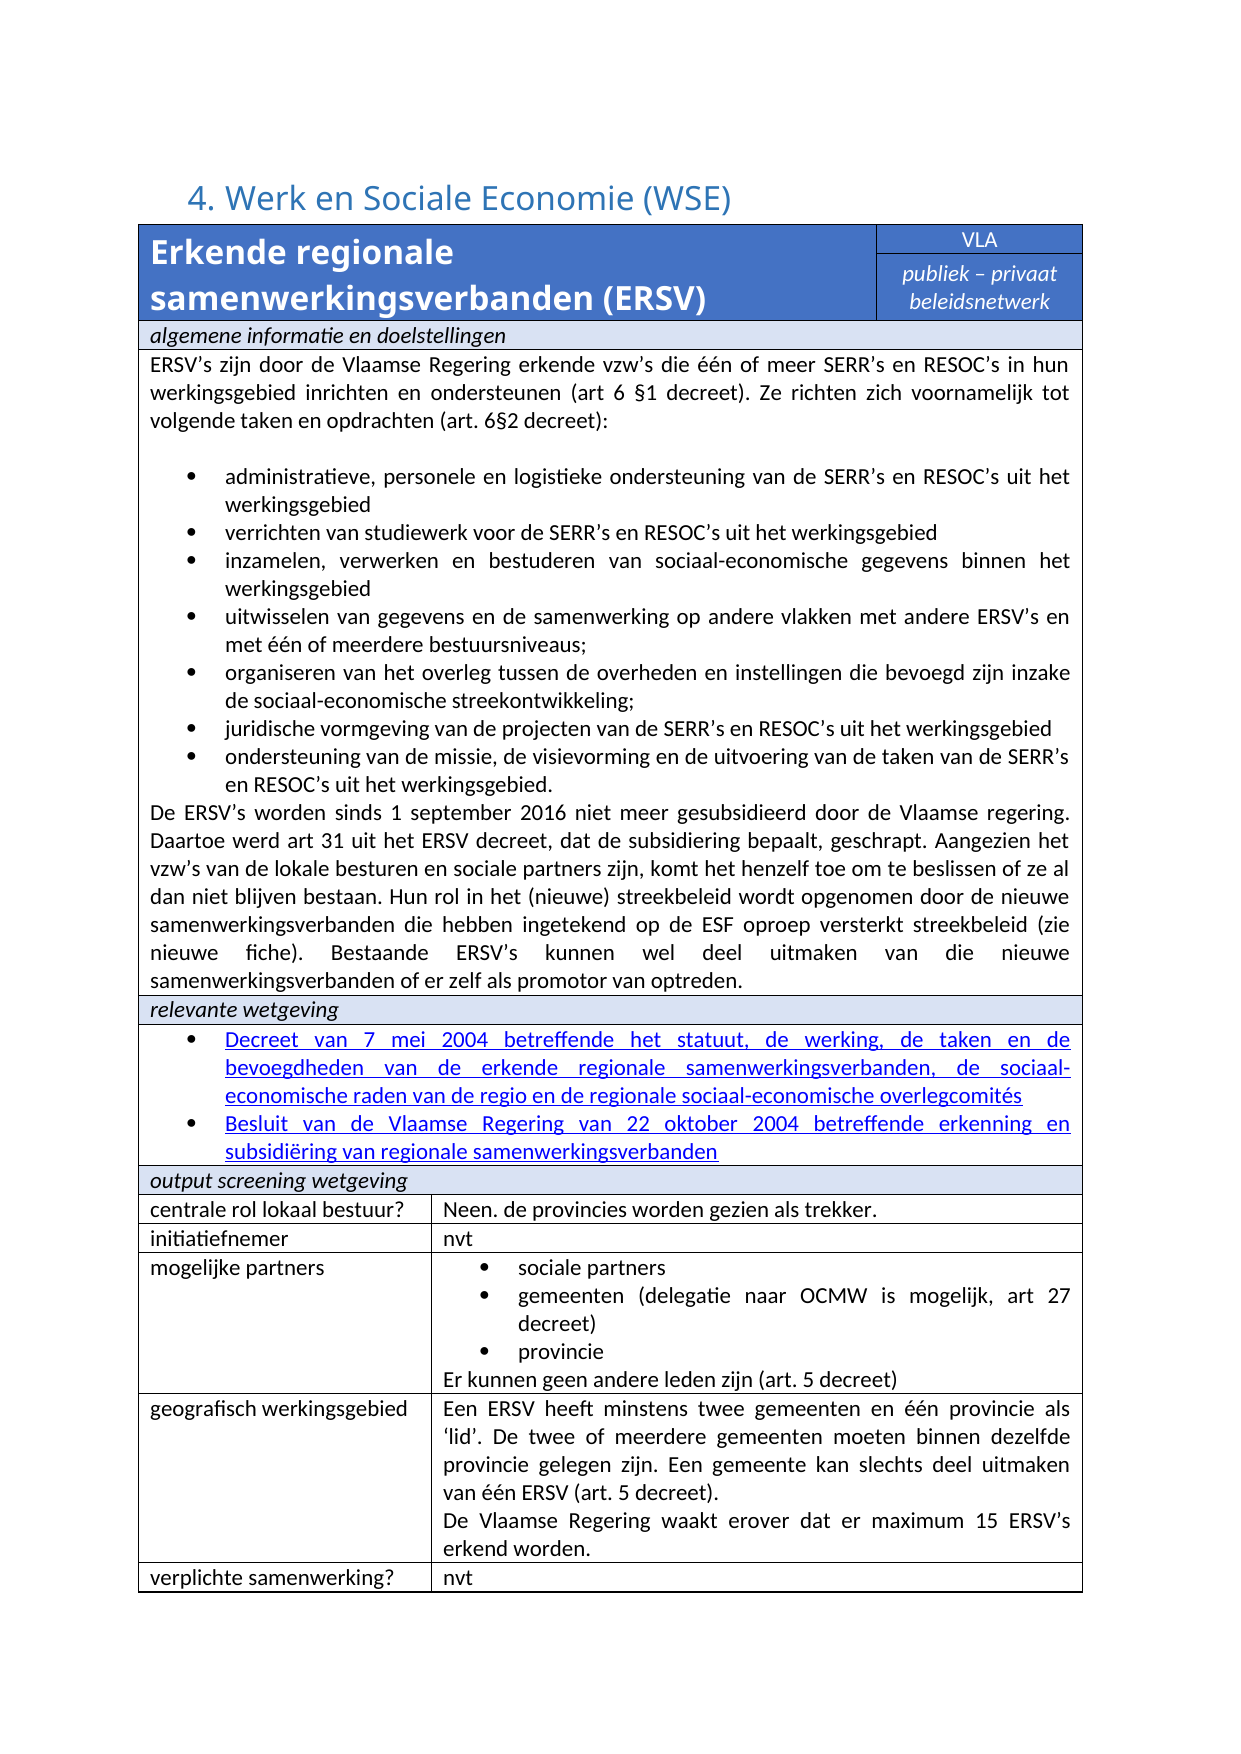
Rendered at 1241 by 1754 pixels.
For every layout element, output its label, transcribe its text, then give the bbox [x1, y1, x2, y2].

table_cell Een ERSV heeft minstens twee gemeenten en één provincie als ‘lid’. De twee of meerdere gemeenten moeten binnen dezelfde provincie gelegen zijn. Een gemeente kan slechts deel uitmaken van één ERSV (art. 5 decreet). De Vlaamse Regering waakt erover dat er maximum 15 ERSV’s erkend worden. [432, 1394, 1082, 1562]
table_cell ERSV’s zijn door de Vlaamse Regering erkende vzw’s die één of meer SERR’s en RESOC’s in hun werkingsgebied inrichten en ondersteunen (art 6 §1 decreet). Ze richten zich voornamelijk tot volgende taken en opdrachten (art. 6§2 decreet): administratieve, personele en logistieke ondersteuning van de SERR’s en RESOC’s uit het werkingsgebied verrichten van studiewerk voor de SERR’s en RESOC’s uit het werkingsgebied inzamelen, verwerken en bestuderen van sociaal-economische gegevens binnen het werkingsgebied uitwisselen van gegevens en de samenwerking op andere vlakken met andere ERSV’s en met één of meerdere bestuursniveaus; organiseren van het overleg tussen de overheden en instellingen die bevoegd zijn inzake de sociaal-economische streekontwikkeling; juridische vormgeving van de projecten van de SERR’s en RESOC’s uit het werkingsgebied ondersteuning van de missie, de visievorming en de uitvoering van de taken van de SERR’s en RESOC’s uit het werkingsgebied. De ERSV’s worden sinds 1 september 2016 niet meer gesubsidieerd door de Vlaamse regering. Daartoe werd art 31 uit het ERSV decreet, dat de subsidiering bepaalt, geschrapt. Aangezien het vzw’s van de lokale besturen en sociale partners zijn, komt het henzelf toe om te beslissen of ze al dan niet blijven bestaan. Hun rol in het (nieuwe) streekbeleid wordt opgenomen door de nieuwe samenwerkingsverbanden die hebben ingetekend op de ESF oproep versterkt streekbeleid (zie nieuwe fiche). Bestaande ERSV’s kunnen wel deel uitmaken van die nieuwe samenwerkingsverbanden of er zelf als promotor van optreden. [139, 350, 1082, 994]
table_header VLA [877, 225, 1082, 253]
table_cell initiatiefnemer [139, 1224, 431, 1252]
table_cell algemene informatie en doelstellingen [139, 321, 1082, 349]
table_cell geografisch werkingsgebied [139, 1394, 431, 1562]
table_cell output screening wetgeving [139, 1166, 1082, 1194]
table_cell nvt [432, 1563, 1082, 1591]
table_header Erkende regionale samenwerkingsverbanden (ERSV) [139, 225, 876, 320]
table_cell Neen. de provincies worden gezien als trekker. [432, 1195, 1082, 1223]
table_cell relevante wetgeving [139, 996, 1082, 1024]
table_cell centrale rol lokaal bestuur? [139, 1195, 431, 1223]
table_cell mogelijke partners [139, 1253, 431, 1393]
table_cell sociale partners gemeenten (delegatie naar OCMW is mogelijk, art 27 decreet) provincie Er kunnen geen andere leden zijn (art. 5 decreet) [432, 1253, 1082, 1393]
table_cell publiek – privaat beleidsnetwerk [877, 254, 1082, 320]
table_cell Decreet van 7 mei 2004 betreffende het statuut, de werking, de taken en de bevoegdheden van de erkende regionale samenwerkingsverbanden, de sociaal-economische raden van de regio en de regionale sociaal-economische overlegcomités Besluit van de Vlaamse Regering van 22 oktober 2004 betreffende erkenning en subsidiëring van regionale samenwerkingsverbanden [139, 1025, 1082, 1165]
table_cell nvt [432, 1224, 1082, 1252]
table_cell verplichte samenwerking? [139, 1563, 431, 1591]
subtitle Werk en Sociale Economie (WSE) [187, 175, 1090, 220]
